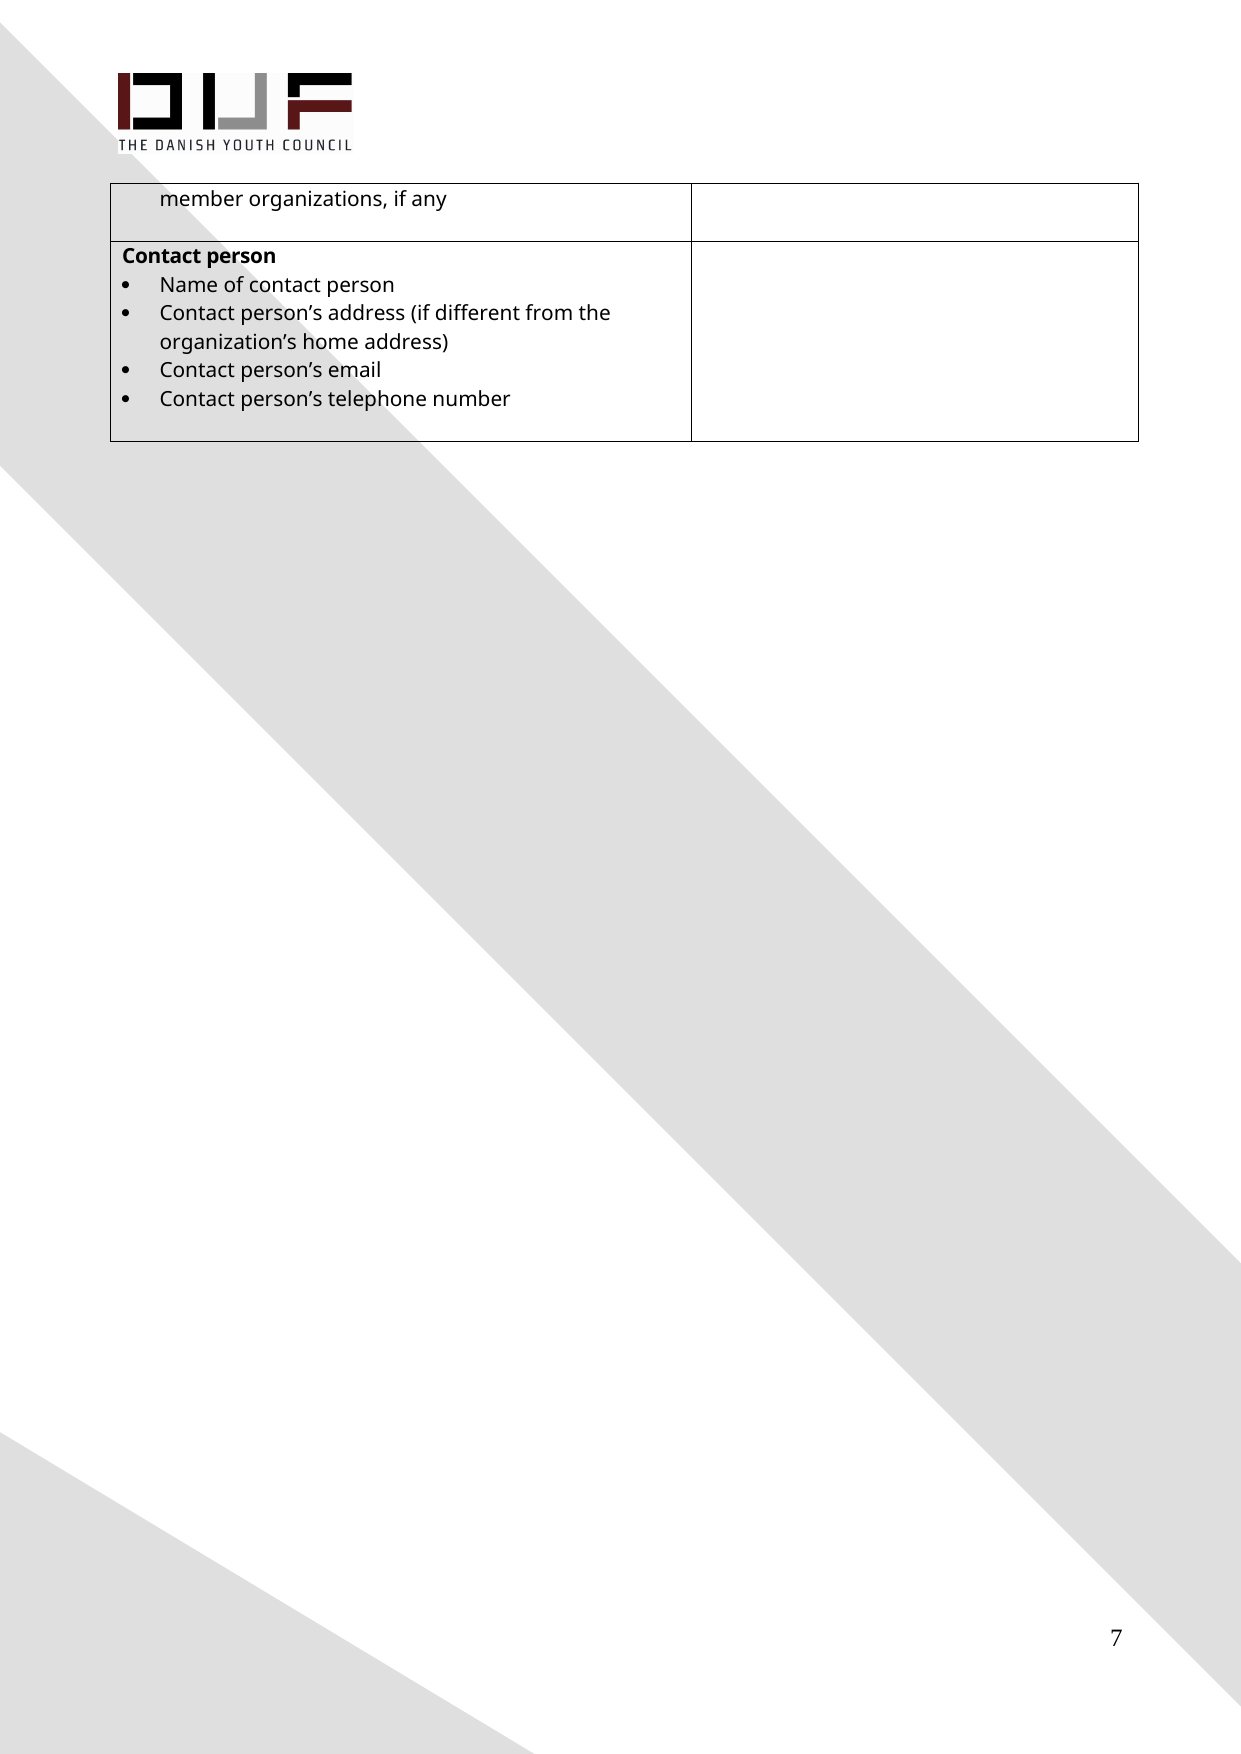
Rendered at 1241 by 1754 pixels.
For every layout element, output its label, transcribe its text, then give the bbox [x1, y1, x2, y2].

table_header [692, 184, 1138, 241]
table_cell [692, 242, 1138, 441]
table_cell Contact person Name of contact person Contact person’s address (if different from the organization’s home address) Contact person’s email Contact person’s telephone number [111, 242, 691, 441]
picture [118, 73, 354, 154]
